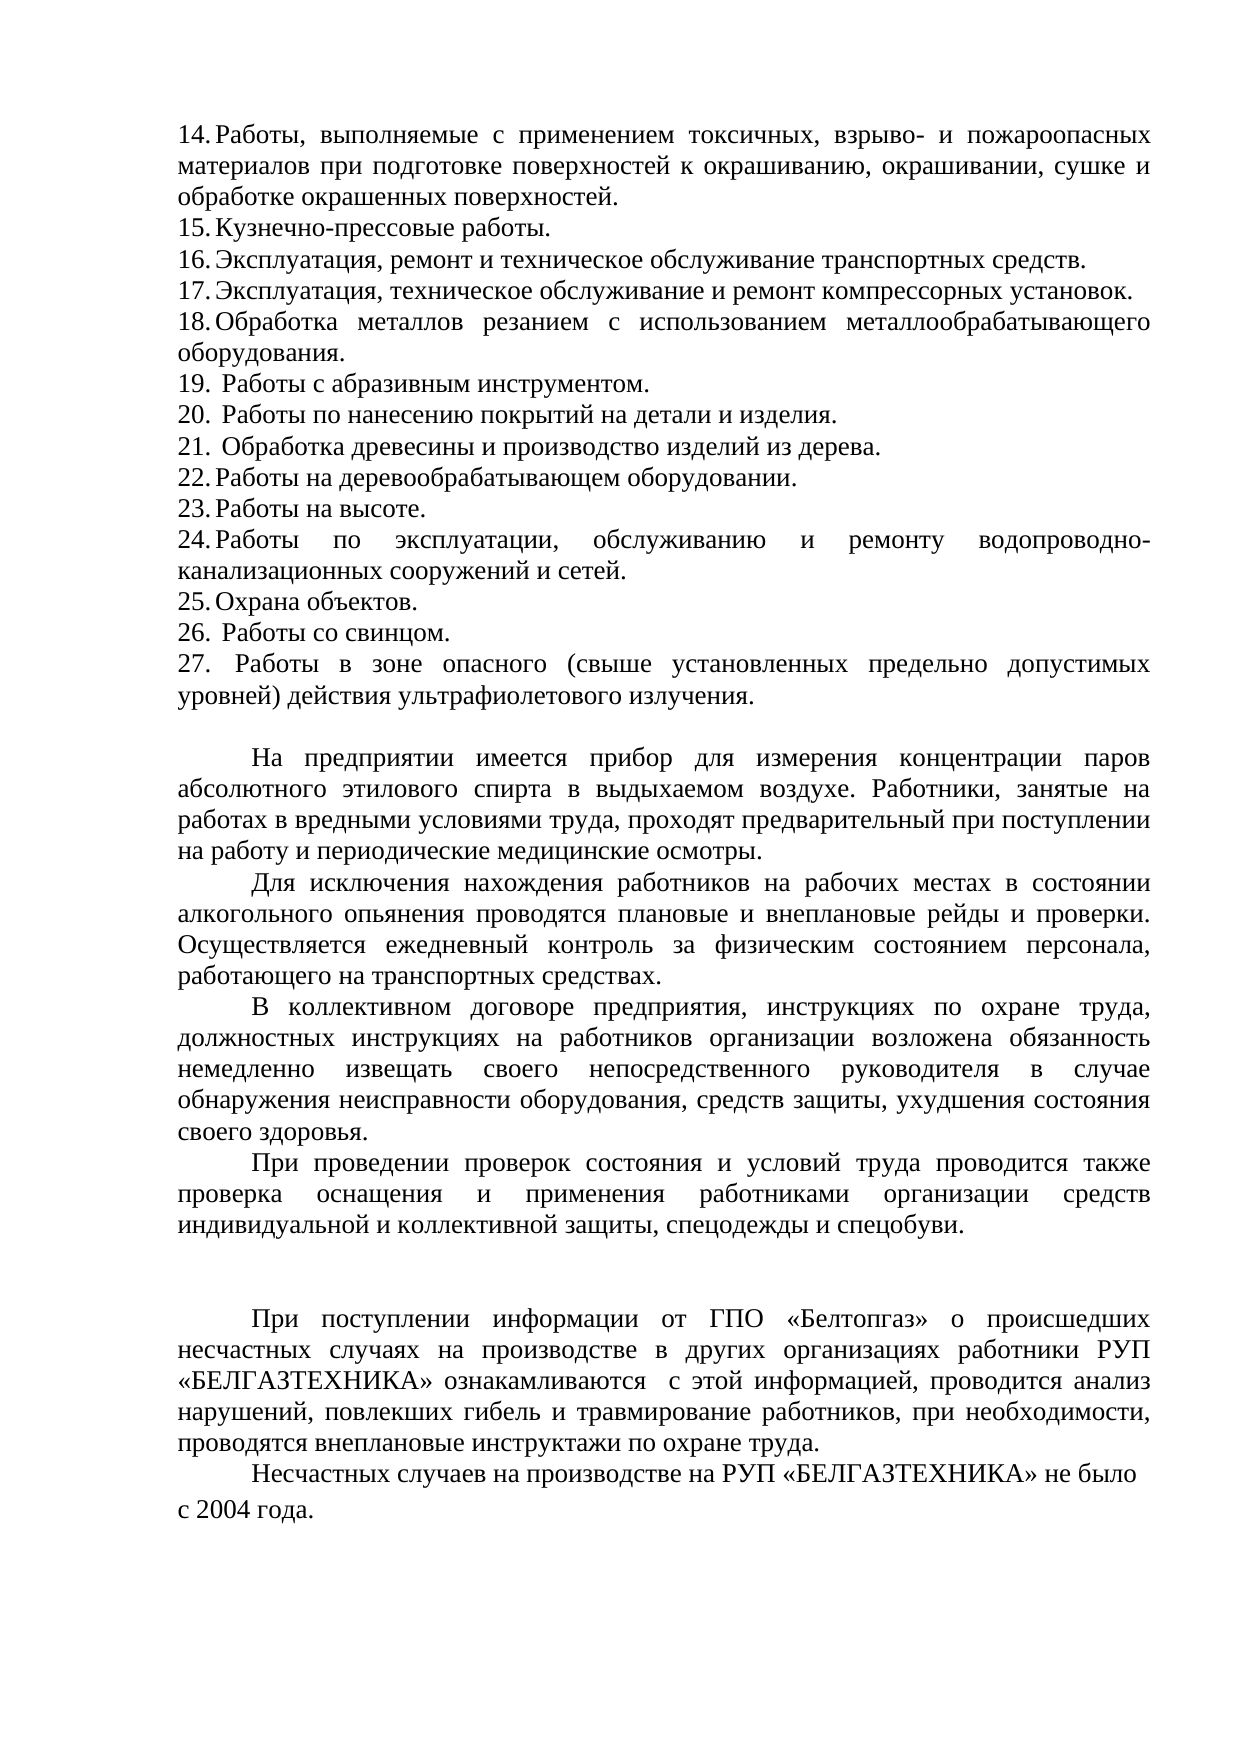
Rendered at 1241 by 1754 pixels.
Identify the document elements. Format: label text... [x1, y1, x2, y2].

list Охрана объектов. [177, 585, 1152, 616]
text Несчастных случаев на производстве на РУП «БЕЛГАЗТЕХНИКА» не было с 2004 года. [177, 1457, 1152, 1524]
list Работы с абразивным инструментом. [177, 367, 1152, 398]
text В коллективном договоре предприятия, инструкциях по охране труда, должностных инструкциях на работников организации возложена обязанность немедленно извещать своего непосредственного руководителя в случае обнаружения неисправности оборудования, средств защиты, ухудшения состояния своего здоровья. [177, 990, 1152, 1146]
text При проведении проверок состояния и условий труда проводится также проверка оснащения и применения работниками организации средств индивидуальной и коллективной защиты, спецодежды и спецобуви. [177, 1146, 1152, 1239]
list Работы по эксплуатации, обслуживанию и ремонту водопроводно-канализационных сооружений и сетей. [177, 523, 1152, 585]
list Обработка древесины и производство изделий из дерева. [177, 429, 1152, 461]
text На предприятии имеется прибор для измерения концентрации паров абсолютного этилового спирта в выдыхаемом воздухе. Работники, занятые на работах в вредными условиями труда, проходят предварительный при поступлении на работу и периодические медицинские осмотры. [177, 741, 1152, 866]
list Работы на деревообрабатывающем оборудовании. [177, 461, 1152, 492]
list Эксплуатация, ремонт и техническое обслуживание транспортных средств. [177, 243, 1152, 274]
text При поступлении информации от ГПО «Белтопгаз» о происшедших несчастных случаях на производстве в других организациях работники РУП «БЕЛГАЗТЕХНИКА» ознакамливаются с этой информацией, проводится анализ нарушений, повлекших гибель и травмирование работников, при необходимости, проводятся внеплановые инструктажи по охране труда. [177, 1302, 1152, 1457]
list Обработка металлов резанием с использованием металлообрабатывающего оборудования. [177, 305, 1152, 367]
text Для исключения нахождения работников на рабочих местах в состоянии алкогольного опьянения проводятся плановые и внеплановые рейды и проверки. Осуществляется ежедневный контроль за физическим состоянием персонала, работающего на транспортных средствах. [177, 866, 1152, 990]
list Работы по нанесению покрытий на детали и изделия. [177, 398, 1152, 429]
list Эксплуатация, техническое обслуживание и ремонт компрессорных установок. [177, 274, 1152, 305]
list Работы со свинцом. [177, 616, 1152, 648]
list Работы, выполняемые с применением токсичных, взрыво- и пожароопасных материалов при подготовке поверхностей к окрашиванию, окрашивании, сушке и обработке окрашенных поверхностей. [177, 118, 1152, 212]
list Работы на высоте. [177, 492, 1152, 523]
list Работы в зоне опасного (свыше установленных предельно допустимых уровней) действия ультрафиолетового излучения. [177, 648, 1152, 710]
list Кузнечно-прессовые работы. [177, 212, 1152, 243]
